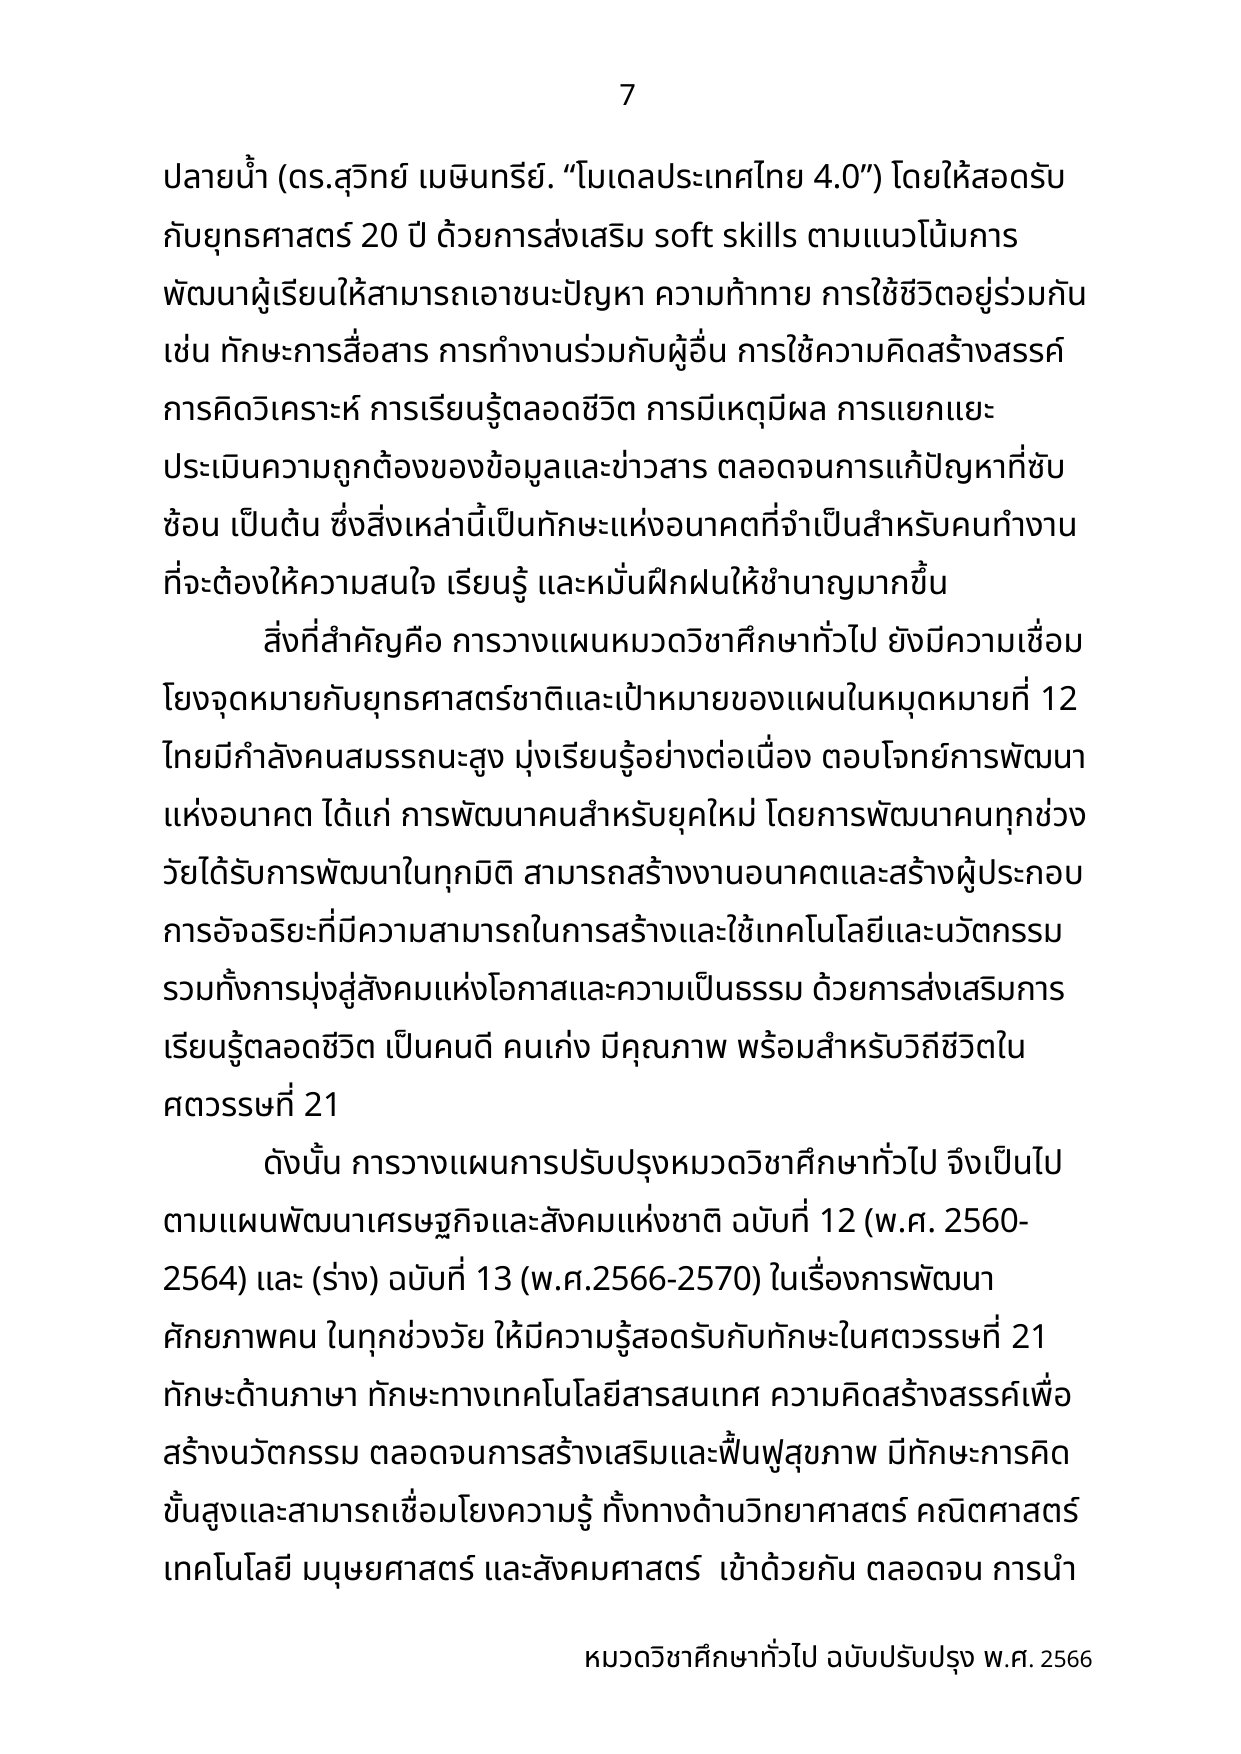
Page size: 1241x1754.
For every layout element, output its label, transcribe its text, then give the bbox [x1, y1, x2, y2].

text สิ่งที่สำคัญคือ การวางแผนหมวดวิชาศึกษาทั่วไป ยังมีความเชื่อมโยงจุดหมายกับยุทธศาสตร์ชาติและเป้าหมายของแผนในหมุดหมายที่ 12 ไทยมีกำลังคนสมรรถนะสูง มุ่งเรียนรู้อย่างต่อเนื่อง ตอบโจทย์การพัฒนาแห่งอนาคต ได้แก่ การพัฒนาคนสำหรับยุคใหม่ โดยการพัฒนาคนทุกช่วงวัยได้รับการพัฒนาในทุกมิติ สามารถสร้างงานอนาคตและสร้างผู้ประกอบการอัจฉริยะที่มีความสามารถในการสร้างและใช้เทคโนโลยีและนวัตกรรม รวมทั้งการมุ่งสู่สังคมแห่งโอกาสและความเป็นธรรม ด้วยการส่งเสริมการเรียนรู้ตลอดชีวิต เป็นคนดี คนเก่ง มีคุณภาพ พร้อมสำหรับวิถีชีวิตในศตวรรษที่ 21 [162, 617, 1092, 1131]
